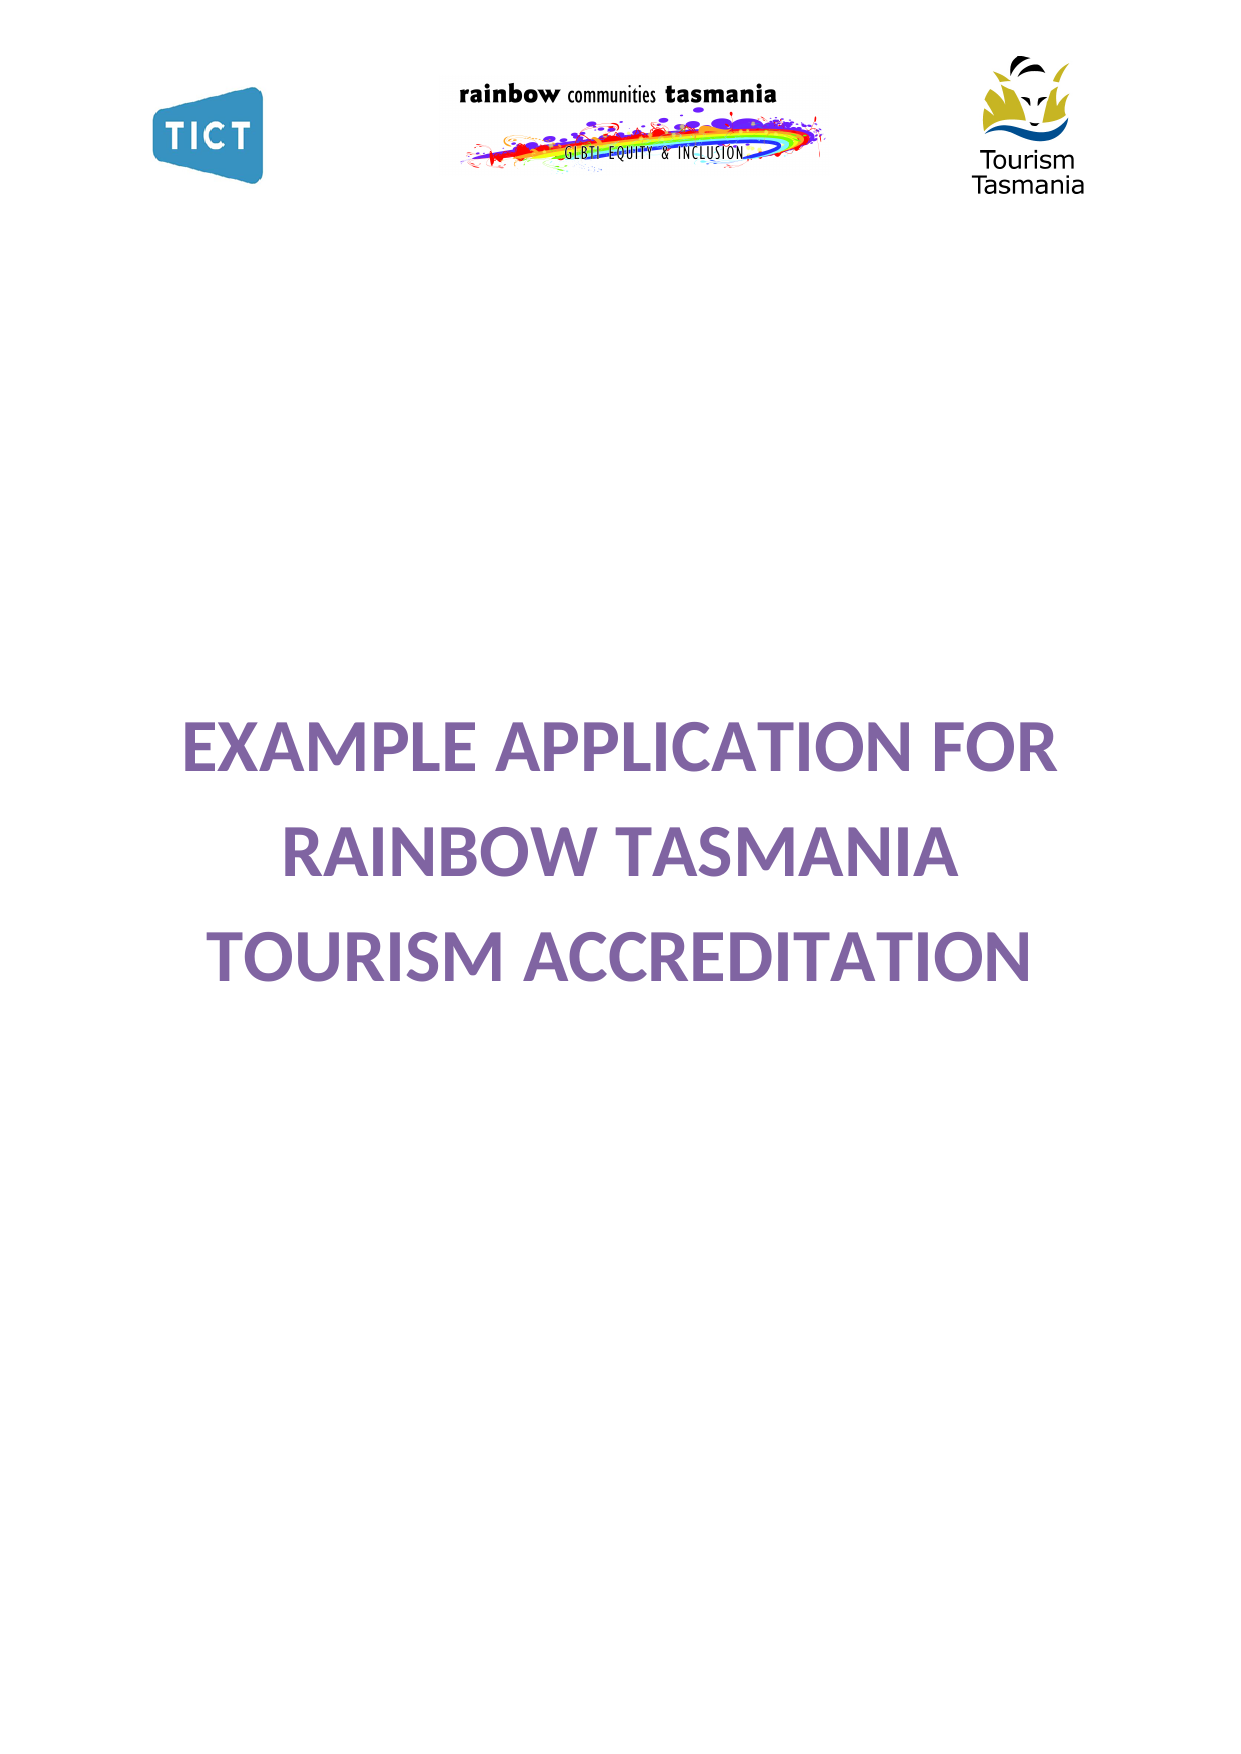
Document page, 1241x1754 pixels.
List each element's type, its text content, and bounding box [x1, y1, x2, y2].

text EXAMPLE APPLICATION FOR RAINBOW TASMANIA TOURISM ACCREDITATION [150, 698, 1090, 1000]
picture [150, 73, 267, 208]
picture [439, 75, 830, 176]
picture [971, 56, 1085, 197]
